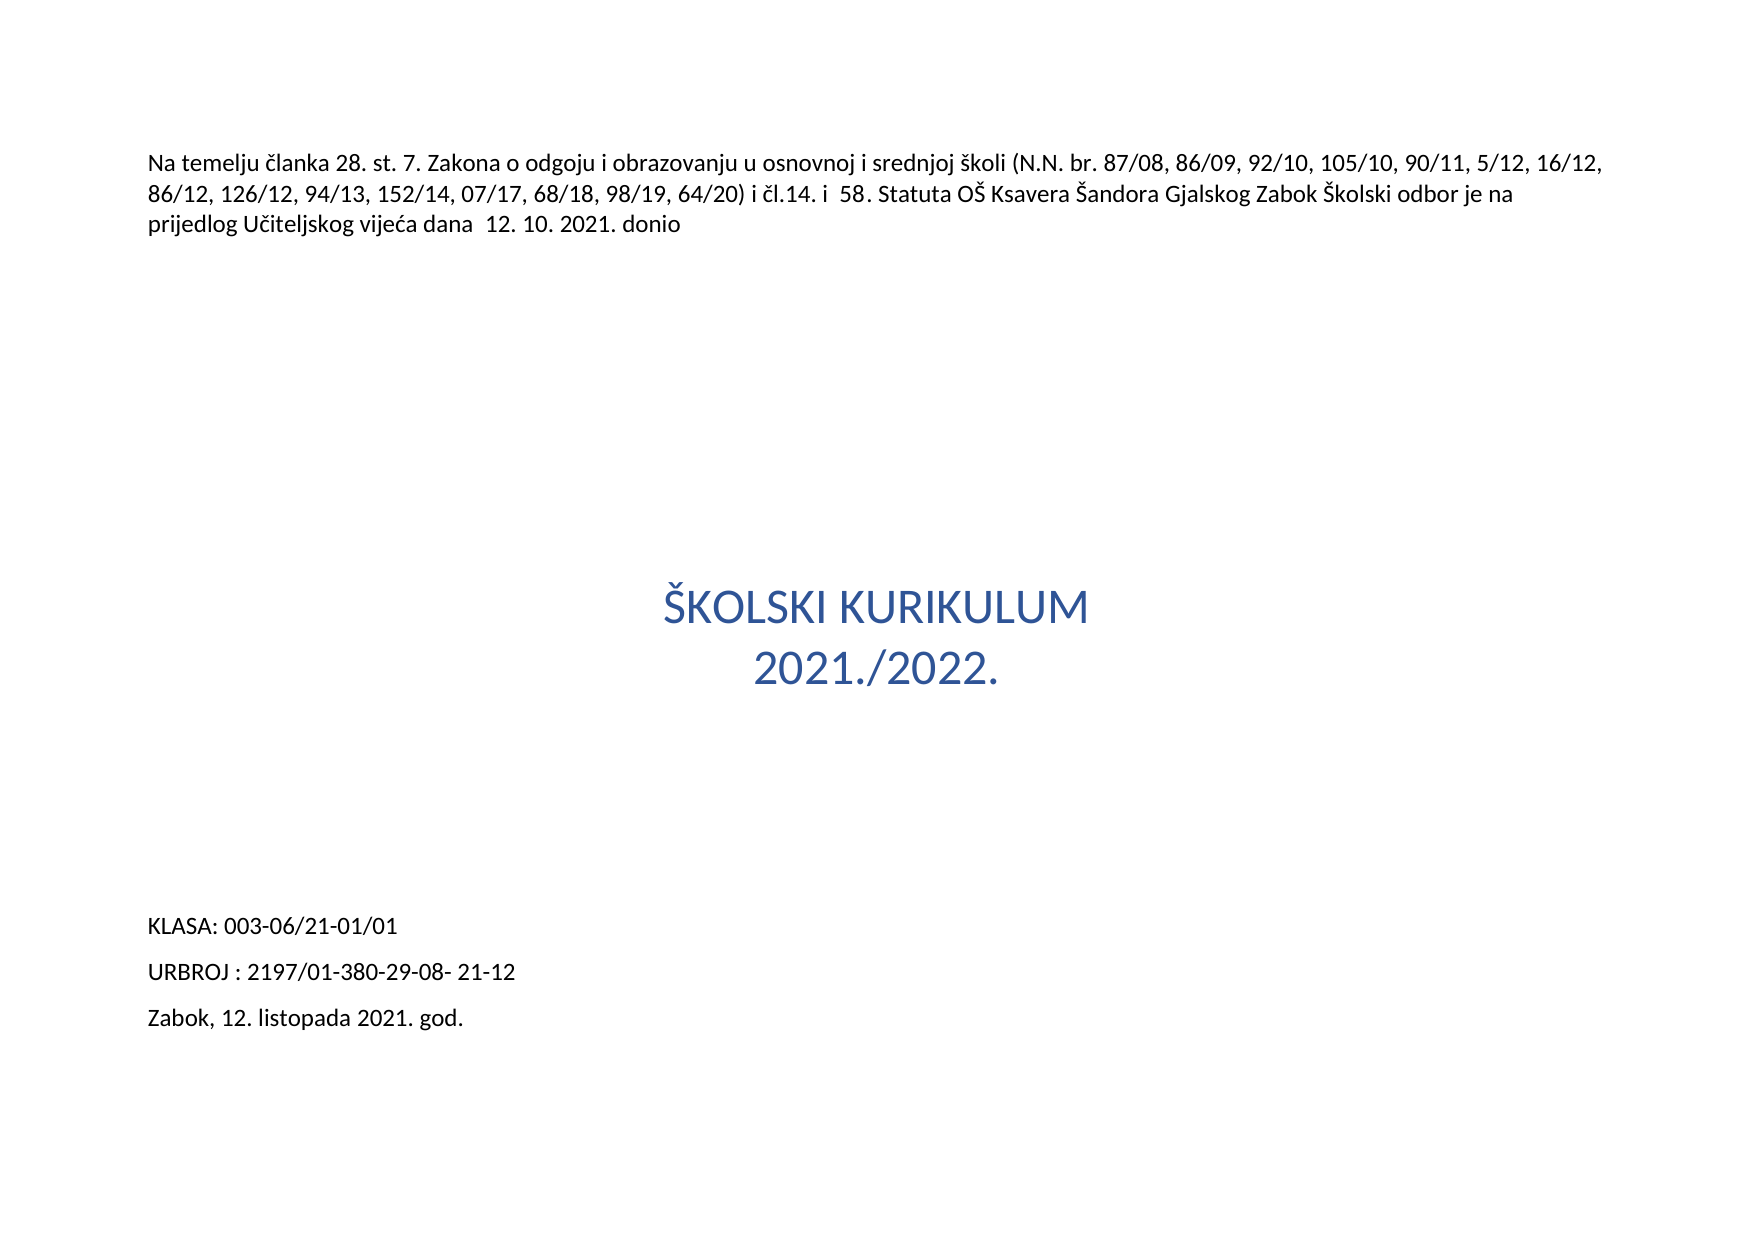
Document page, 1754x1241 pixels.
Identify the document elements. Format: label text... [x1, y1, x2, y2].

text Na temelju članka . 7. Zakona o odgoju i obrazovanju u osnovnoj i srednjoj školi (N.N. br. 87/08, 86/09, 92/10, 105/10, 90/11, 5/12, 16/12, 86/12, 126/12, 94/13, 152/14, 07/17, 68/18, 98/19, 64/20) i čl.14. i 58. Statuta OŠ Ksavera Šandora Gjalskog Zabok Školski odbor je na prijedlog Učiteljskog vijeća dana 12. 10. 2021. donio [148, 148, 1606, 239]
text 2021./2022. [148, 636, 1606, 697]
text KLASA: 003-06/21-01/01 [148, 911, 1606, 941]
text Zabok, 12. listopada 2021. god. [148, 1002, 1606, 1032]
text ŠKOLSKI KURIKULUM [148, 575, 1606, 636]
text URBROJ : 2197/01-380-29-08- 21-12 [148, 956, 1606, 987]
